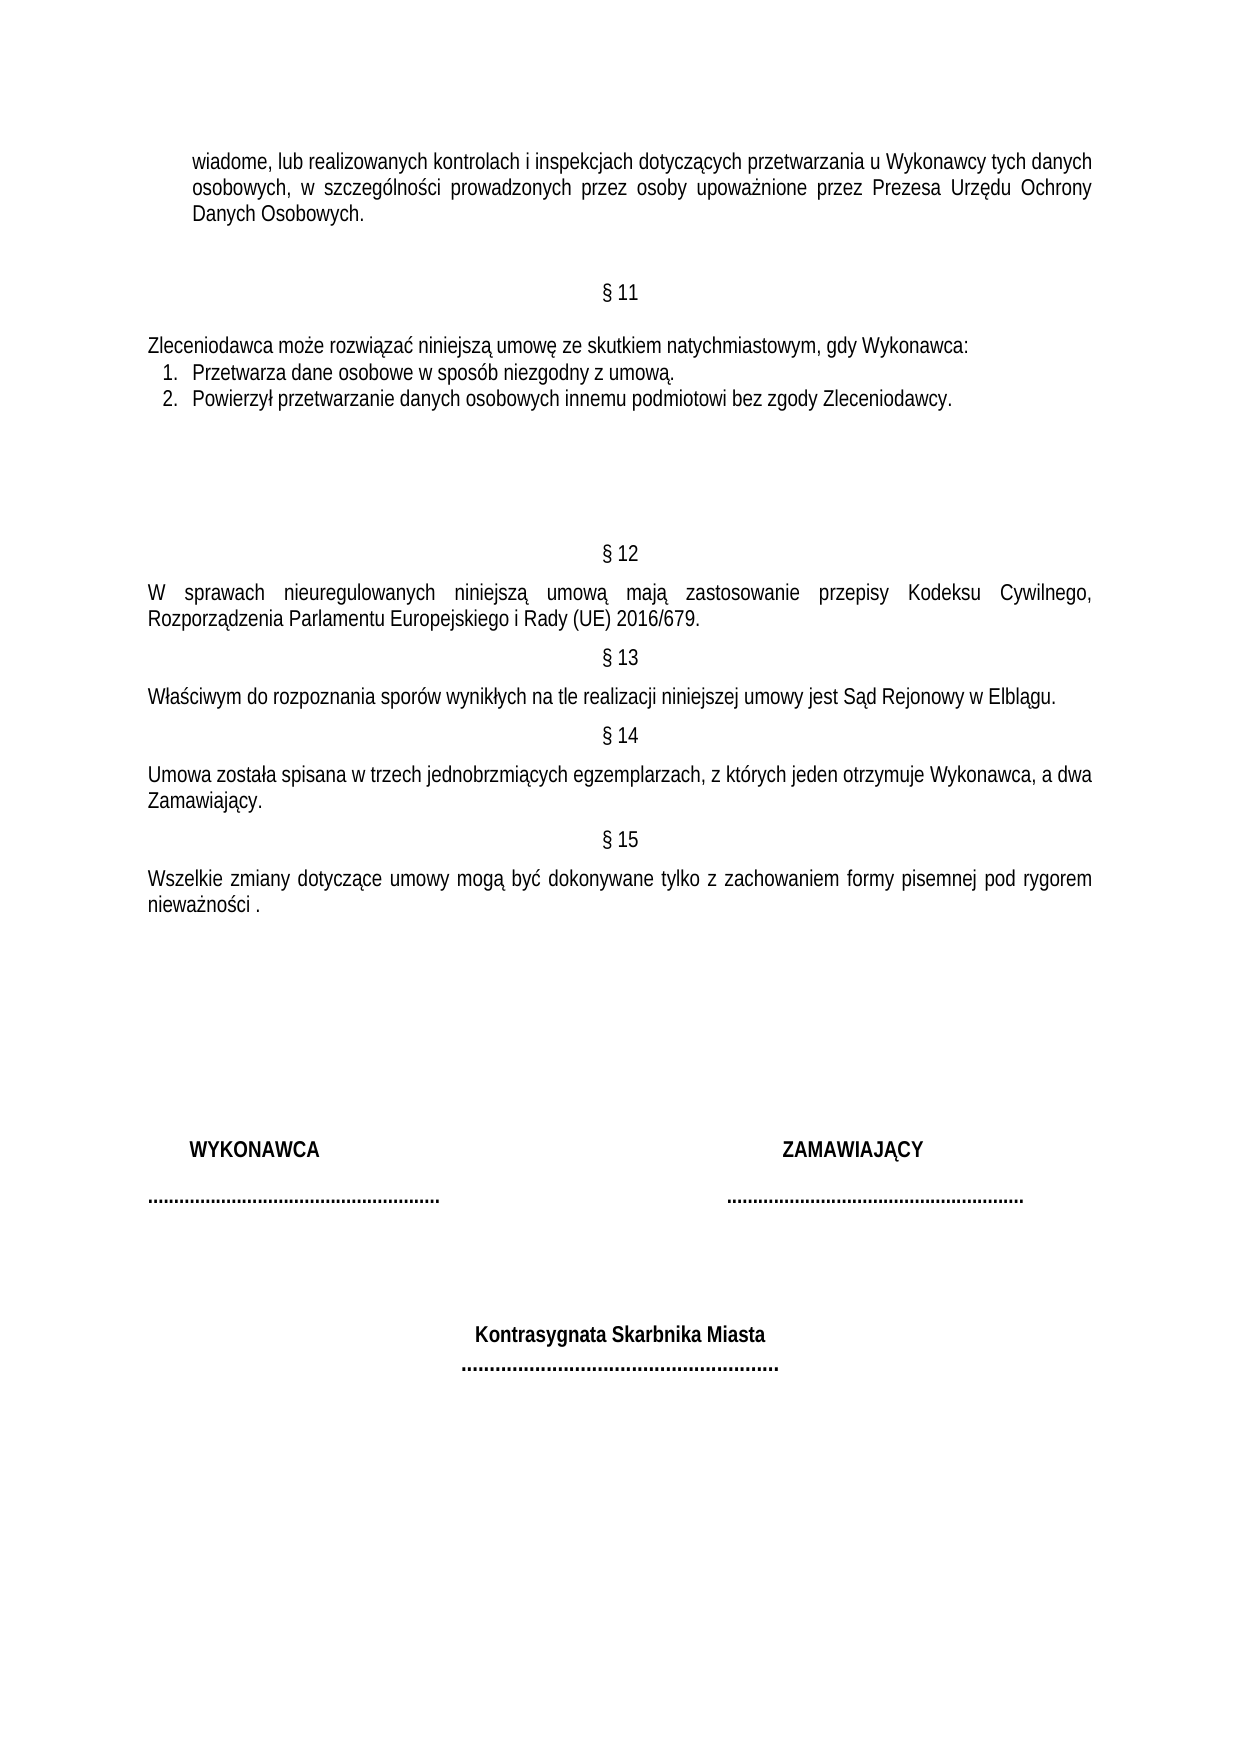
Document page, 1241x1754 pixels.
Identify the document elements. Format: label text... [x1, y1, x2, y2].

text Zleceniodawca może rozwiązać niniejszą umowę ze skutkiem natychmiastowym, gdy Wykonawca: [148, 332, 1093, 358]
text ........................................................ ......................................................... [148, 1182, 1093, 1208]
text Kontrasygnata Skarbnika Miasta [148, 1321, 1093, 1347]
text Umowa została spisana w trzech jednobrzmiących egzemplarzach, z których jeden otrzymuje Wykonawca, a dwa Zamawiający. [148, 761, 1093, 813]
list Przetwarza dane osobowe w sposób niezgodny z umową. [162, 358, 1093, 385]
text WYKONAWCA ZAMAWIAJĄCY [148, 1136, 1093, 1162]
text Właściwym do rozpoznania sporów wynikłych na tle realizacji niniejszej umowy jest Sąd Rejonowy w Elblągu. [148, 683, 1093, 709]
text § 15 [148, 826, 1093, 852]
text § 14 [148, 722, 1093, 748]
text § 13 [148, 644, 1093, 671]
text Wszelkie zmiany dotyczące umowy mogą być dokonywane tylko z zachowaniem formy pisemnej pod rygorem nieważności . [148, 865, 1093, 918]
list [162, 148, 1093, 227]
text W sprawach nieuregulowanych niniejszą umową mają zastosowanie przepisy Kodeksu Cywilnego, Rozporządzenia Parlamentu Europejskiego i Rady (UE) 2016/679. [148, 579, 1093, 632]
list Powierzył przetwarzanie danych osobowych innemu podmiotowi bez zgody Zleceniodawcy. [162, 385, 1093, 411]
text § 12 [148, 540, 1093, 567]
text ........................................................ [148, 1347, 1093, 1376]
text § 11 [148, 279, 1093, 306]
